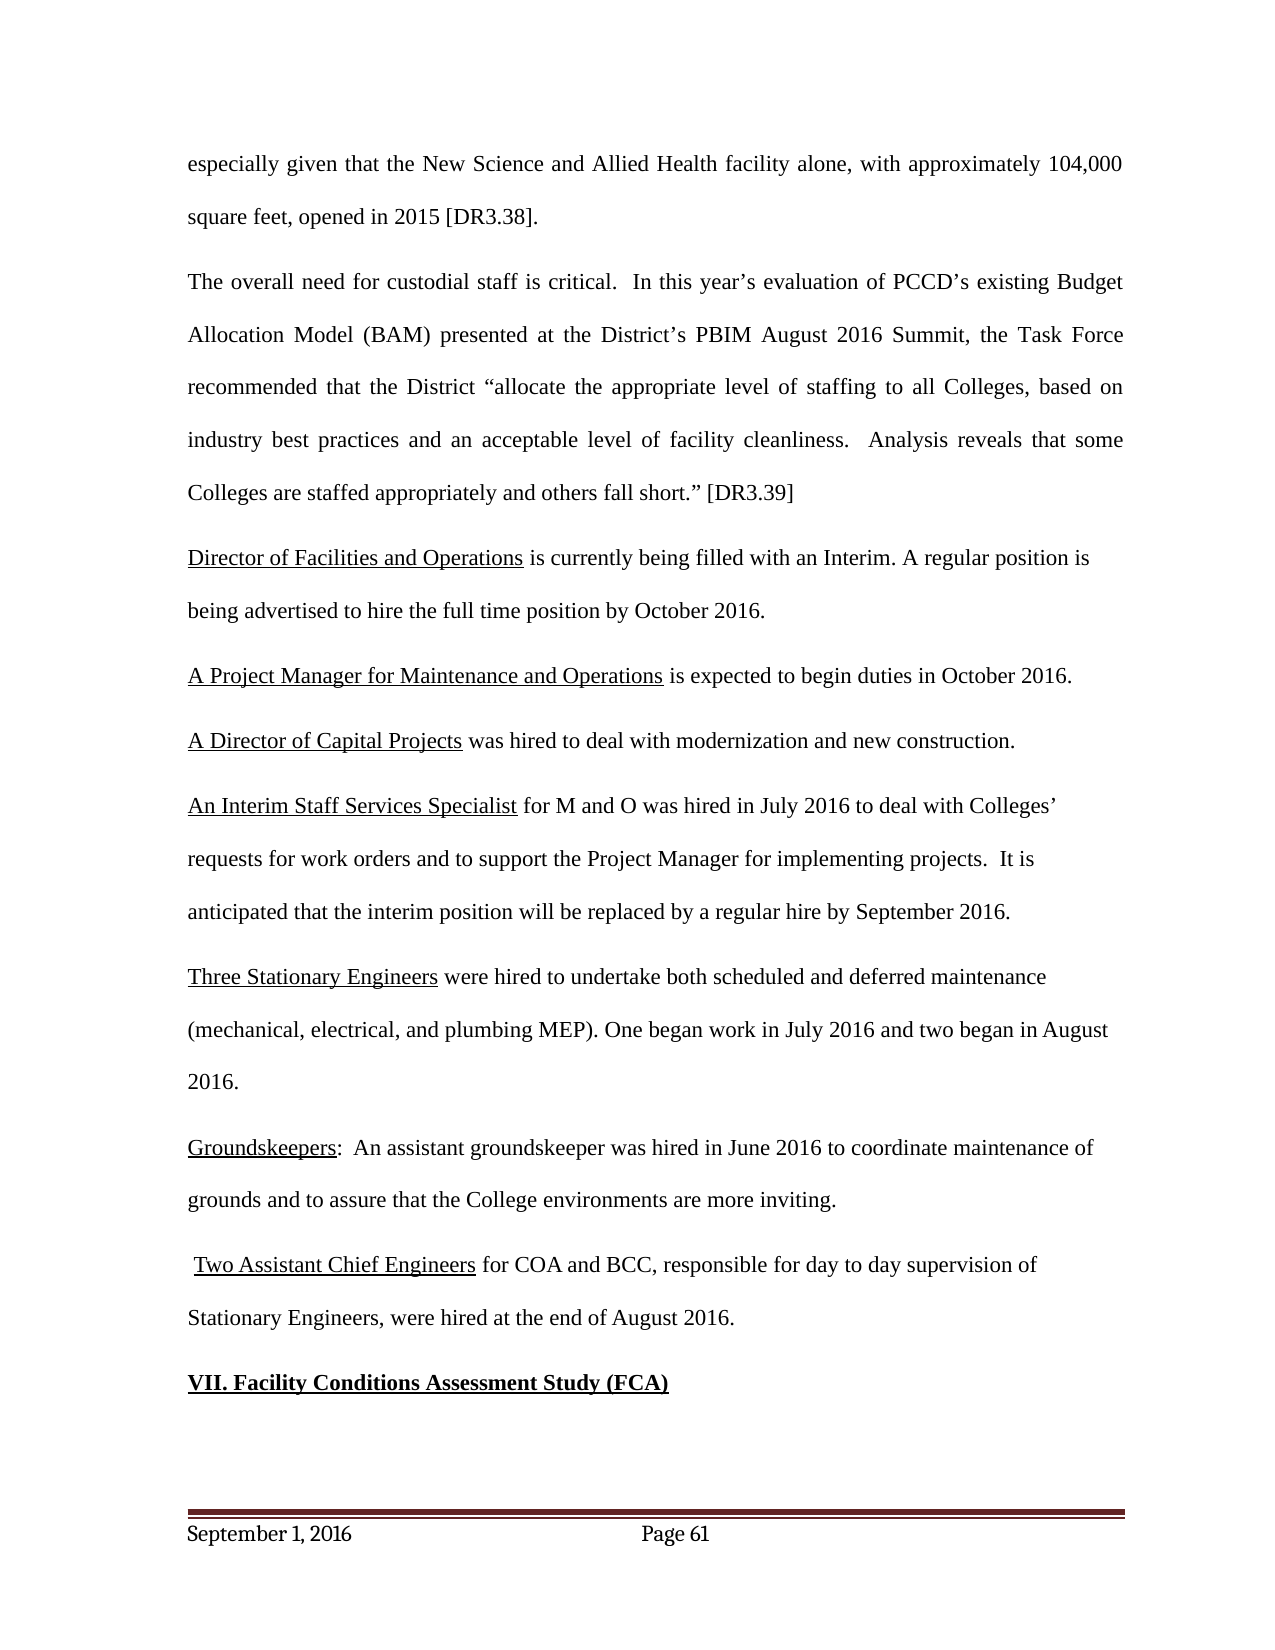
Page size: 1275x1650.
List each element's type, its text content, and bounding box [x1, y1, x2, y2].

text The overall need for custodial staff is critical. In this year’s evaluation of PCCD’s existing Budget Allocation Model (BAM) presented at the District’s PBIM August 2016 Summit, the Task Force recommended that the District “allocate the appropriate level of staffing to all Colleges, based on industry best practices and an acceptable level of facility cleanliness. Analysis reveals that some Colleges are staffed appropriately and others fall short.” [DR3.39] [187, 268, 1125, 505]
text VII. Facility Conditions Assessment Study (FCA) [187, 1369, 1125, 1396]
text Three Stationary Engineers were hired to undertake both scheduled and deferred maintenance (mechanical, electrical, and plumbing MEP). One began work in July 2016 and two began in August 2016. [187, 963, 1125, 1095]
text Director of Facilities and Operations is currently being filled with an Interim. A regular position is being advertised to hire the full time position by October 2016. [187, 544, 1125, 623]
text Groundskeepers: An assistant groundskeeper was hired in June 2016 to coordinate maintenance of grounds and to assure that the College environments are more inviting. [187, 1133, 1125, 1213]
text A Director of Capital Projects was hired to deal with modernization and new construction. [187, 727, 1125, 753]
text An Interim Staff Services Specialist for M and O was hired in July 2016 to deal with Colleges’ requests for work orders and to support the Project Manager for implementing projects. It is anticipated that the interim position will be replaced by a regular hire by September 2016. [187, 792, 1125, 924]
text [187, 150, 1125, 229]
text A Project Manager for Maintenance and Operations is expected to begin duties in October 2016. [187, 662, 1125, 688]
text Two Assistant Chief Engineers for COA and BCC, responsible for day to day supervision of Stationary Engineers, were hired at the end of August 2016. [187, 1251, 1125, 1331]
